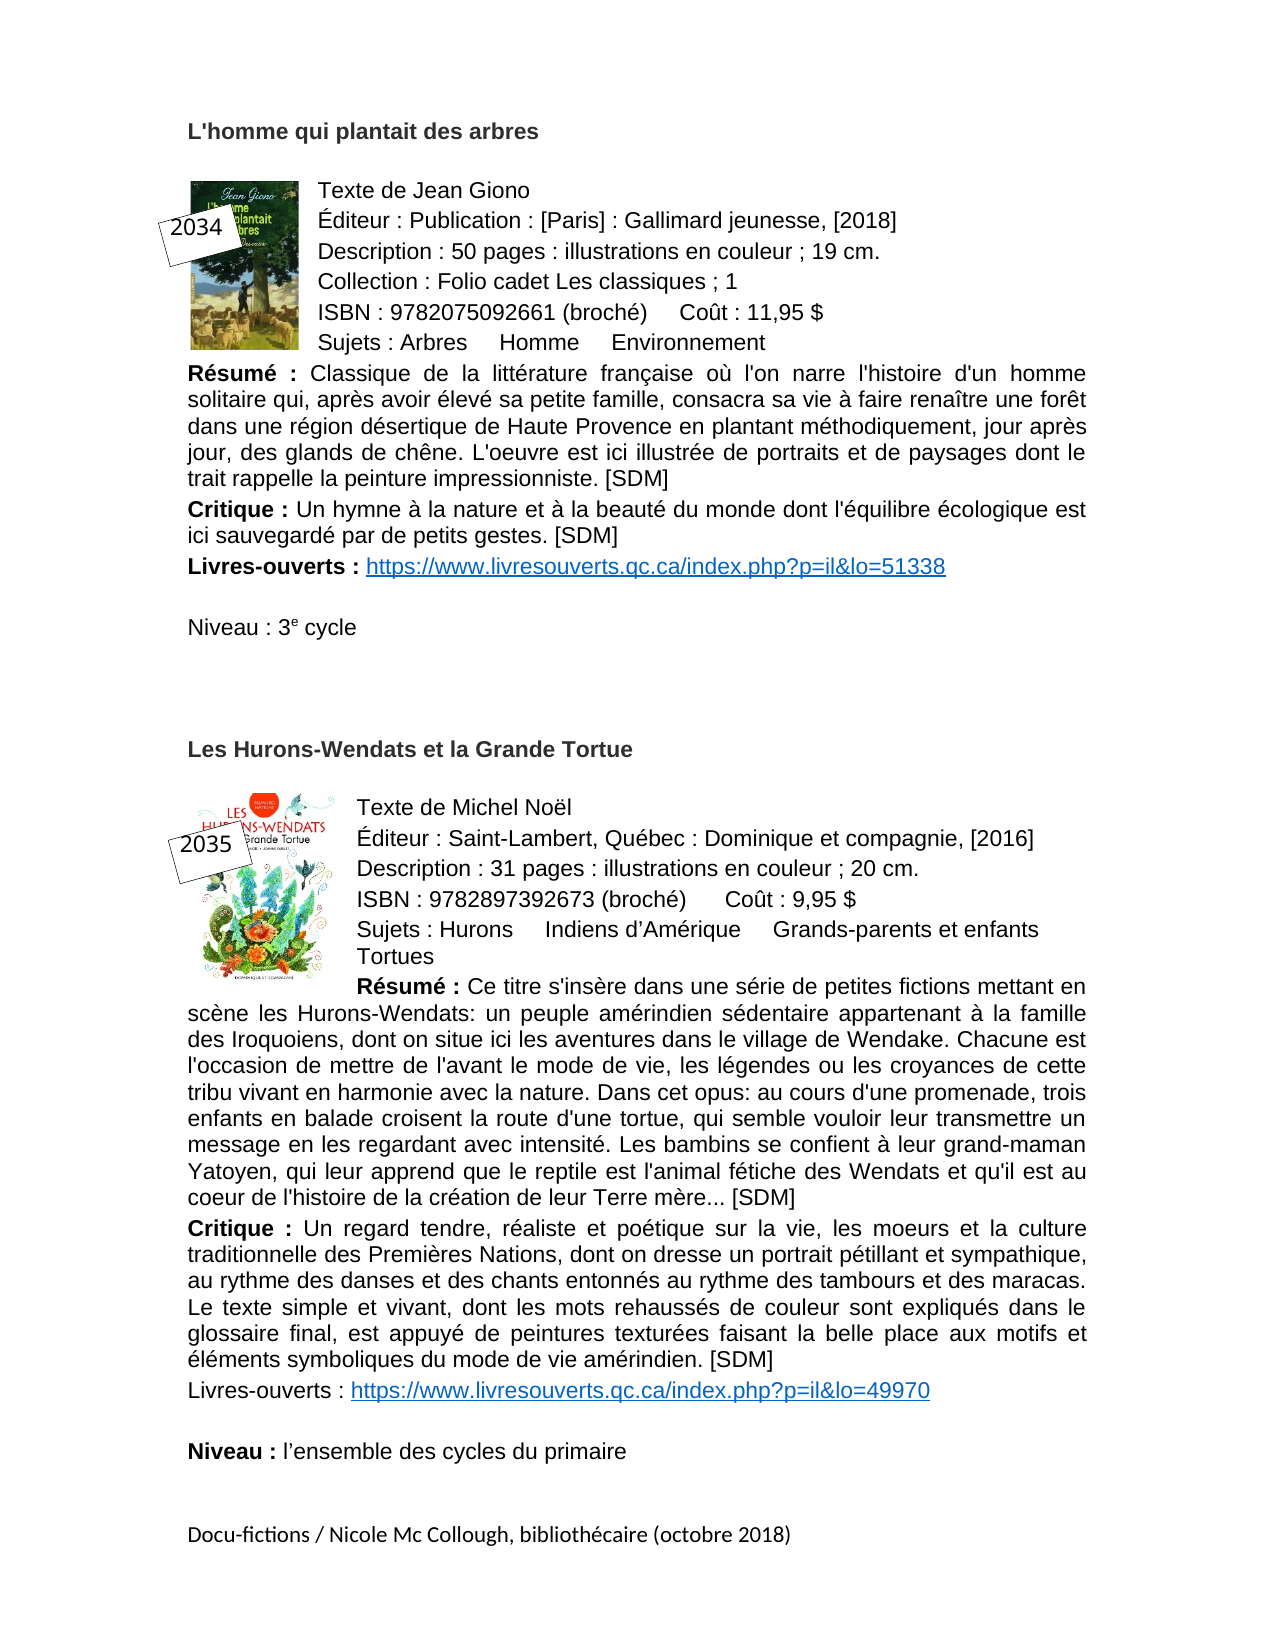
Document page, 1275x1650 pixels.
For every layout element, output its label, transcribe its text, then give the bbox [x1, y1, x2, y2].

text Résumé : Classique de la littérature française où l'on narre l'histoire d'un homme solitaire qui, après avoir élevé sa petite famille, consacra sa vie à faire renaître une forêt dans une région désertique de Haute Provence en plantant méthodiquement, jour après jour, des glands de chêne. L'oeuvre est ici illustrée de portraits et de paysages dont le trait rappelle la peinture impressionniste. [SDM] [187, 360, 1087, 492]
text Sujets : Arbres Homme Environnement [187, 329, 1087, 356]
text Niveau : l’ensemble des cycles du primaire [187, 1438, 1087, 1464]
text ISBN : 9782075092661 (broché) Coût : 11,95 $ [298, 299, 1087, 325]
picture [187, 793, 338, 988]
text Livres-ouverts : https://www.livresouverts.qc.ca/index.php?p=il&lo=51338 [187, 553, 1087, 579]
text Livres-ouverts : https://www.livresouverts.qc.ca/index.php?p=il&lo=49970 [187, 1377, 1087, 1403]
text Description : 50 pages : illustrations en couleur ; 19 cm. [298, 238, 1087, 264]
text Sujets : Hurons Indiens d’Amérique Grands-parents et enfants Tortues [338, 916, 1087, 969]
text Les Hurons-Wendats et la Grande Tortue [187, 736, 1087, 762]
text Collection : Folio cadet Les classiques ; 1 [298, 268, 1087, 295]
text ISBN : 9782897392673 (broché) Coût : 9,95 $ [338, 886, 1087, 912]
text Résumé : Ce titre s'insère dans une série de petites fictions mettant en scène les Hurons-Wendats: un peuple amérindien sédentaire appartenant à la famille des Iroquoiens, dont on situe ici les aventures dans le village de Wendake. Chacune est l'occasion de mettre de l'avant le mode de vie, les légendes ou les croyances de cette tribu vivant en harmonie avec la nature. Dans cet opus: au cours d'une promenade, trois enfants en balade croisent la route d'une tortue, qui semble vouloir leur transmettre un message en les regardant avec intensité. Les bambins se confient à leur grand-maman Yatoyen, qui leur apprend que le reptile est l'animal fétiche des Wendats et qu'il est au coeur de l'histoire de la création de leur Terre mère... [SDM] [187, 973, 1087, 1211]
text Critique : Un regard tendre, réaliste et poétique sur la vie, les moeurs et la culture traditionnelle des Premières Nations, dont on dresse un portrait pétillant et sympathique, au rythme des danses et des chants entonnés au rythme des tambours et des maracas. Le texte simple et vivant, dont les mots rehaussés de couleur sont expliqués dans le glossaire final, est appuyé de peintures texturées faisant la belle place aux motifs et éléments symboliques du mode de vie amérindien. [SDM] [187, 1215, 1087, 1373]
text Critique : Un hymne à la nature et à la beauté du monde dont l'équilibre écologique est ici sauvegardé par de petits gestes. [SDM] [187, 496, 1087, 548]
text Niveau : 3e cycle [187, 614, 1087, 640]
text Description : 31 pages : illustrations en couleur ; 20 cm. [338, 855, 1087, 882]
text L'homme qui plantait des arbres [187, 118, 1087, 144]
text Texte de Michel Noël [338, 794, 1087, 821]
picture [189, 181, 298, 347]
text Éditeur : Publication : [Paris] : Gallimard jeunesse, [2018] [298, 207, 1087, 234]
text Éditeur : Saint-Lambert, Québec : Dominique et compagnie, [2016] [338, 825, 1087, 851]
text Texte de Jean Giono [187, 177, 1087, 203]
